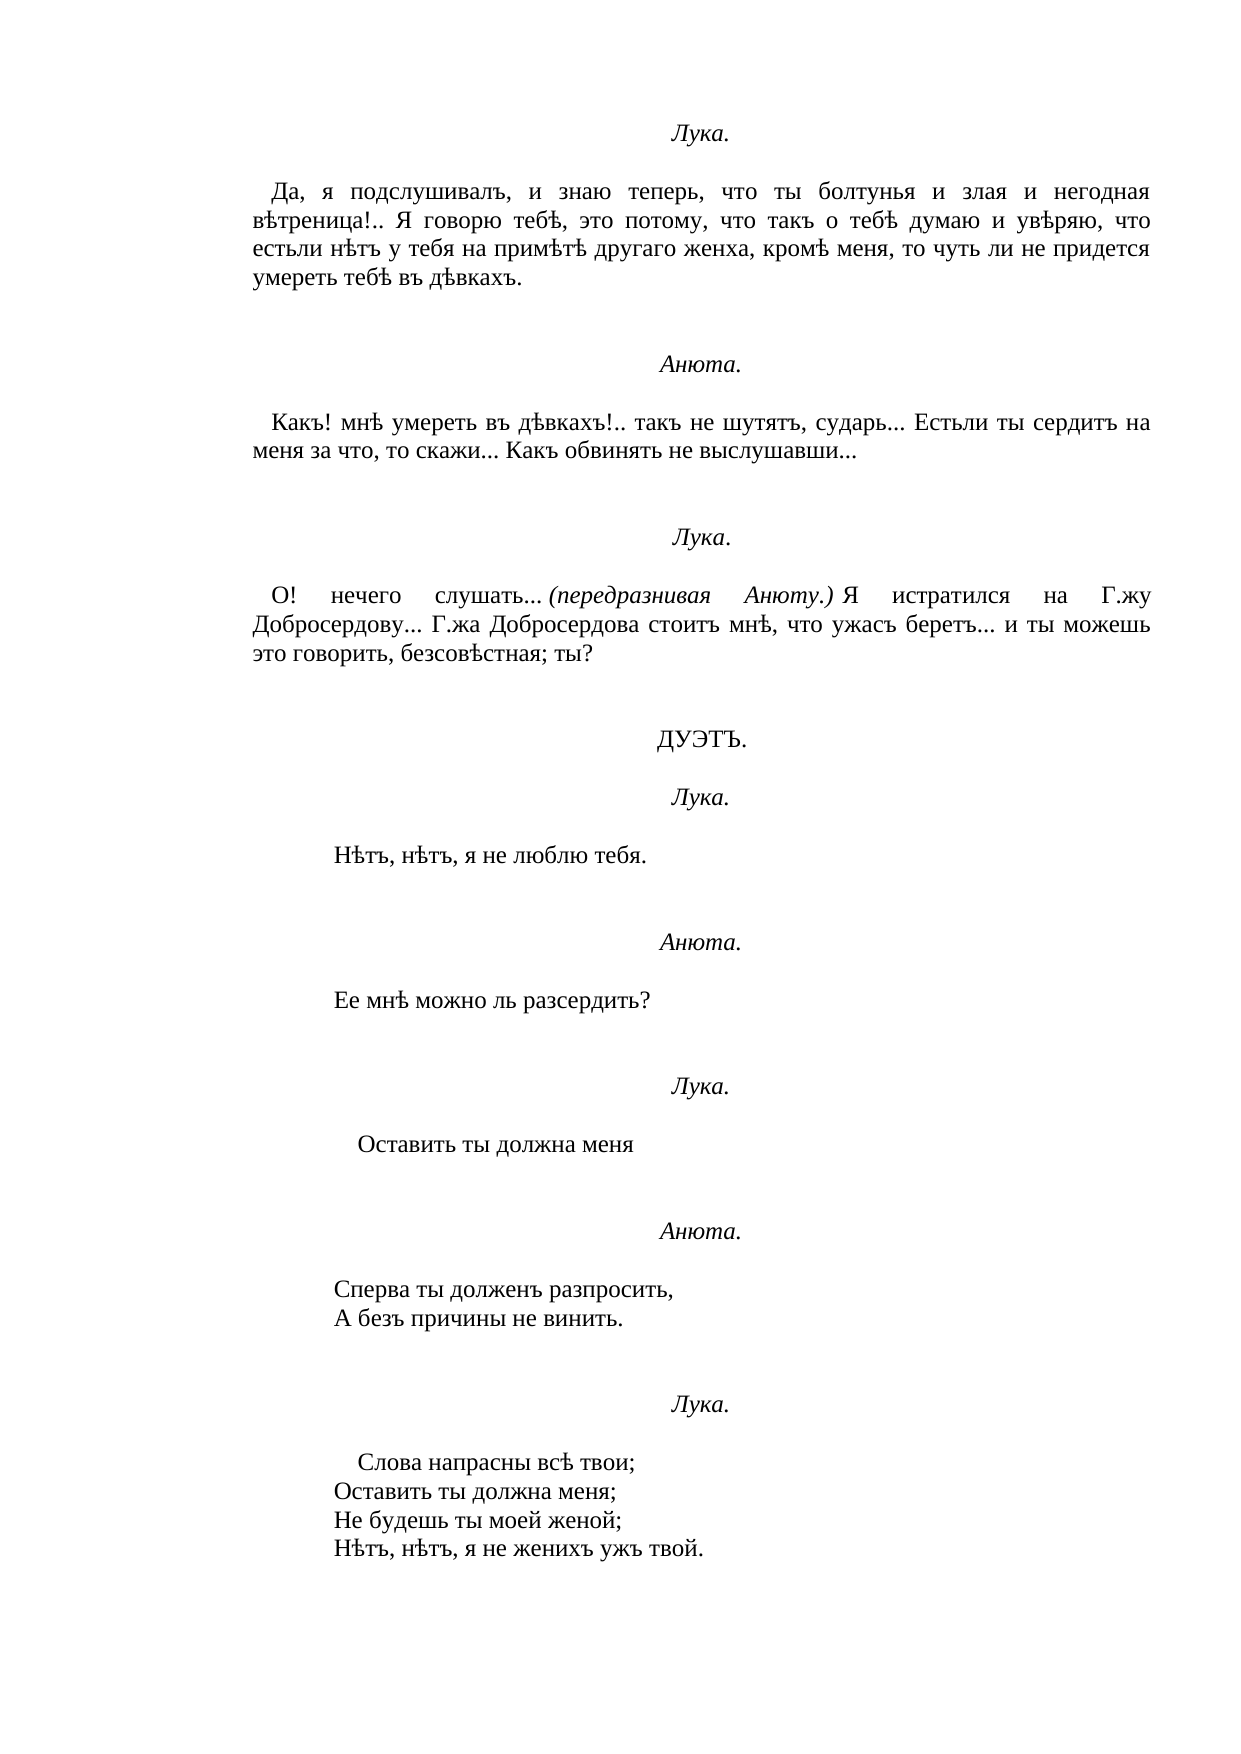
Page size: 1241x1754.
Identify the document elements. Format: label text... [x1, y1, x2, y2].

text Лука. [252, 118, 1152, 147]
text Не будешь ты моей женой; [252, 1505, 1152, 1533]
text Ее мнѣ можно ль разсердить? [252, 985, 1152, 1013]
text A безъ причины не винить. [252, 1303, 1152, 1331]
text Лука. [252, 522, 1152, 551]
text Анюта. [252, 1216, 1152, 1245]
text Нѣтъ, нѣтъ, я не люблю тебя. [252, 840, 1152, 869]
text Лука. [252, 782, 1152, 811]
text Какъ! мнѣ умереть въ дѣвкахъ!.. такъ не шутятъ, сударь... Естьли ты сердитъ на меня за что, то скажи... Какъ обвинять не выслушавши... [252, 407, 1152, 464]
text Лука. [252, 1071, 1152, 1100]
text Оставить ты должна меня; [252, 1476, 1152, 1505]
text Анюта. [252, 927, 1152, 956]
text Да, я подслушивалъ, и знаю теперь, что ты болтунья и злая и негодная вѣтреница!.. Я говорю тебѣ, это потому, что такъ о тебѣ думаю и увѣряю, что естьли нѣтъ у тебя на примѣтѣ другаго женха, кромѣ меня, то чуть ли не придется умереть тебѣ въ дѣвкахъ. [252, 176, 1152, 291]
text Лука. [252, 1389, 1152, 1418]
text Оставить ты должна меня [252, 1129, 1152, 1158]
text Сперва ты долженъ разпросить, [252, 1274, 1152, 1303]
text Слова напрасны всѣ твои; [252, 1447, 1152, 1476]
text Анюта. [252, 349, 1152, 378]
text ДУЭТЪ. [252, 724, 1152, 753]
text Нѣтъ, нѣтъ, я не женихъ ужъ твой. [252, 1533, 1152, 1562]
text О! нечего слушать... (передразнивая Анюту.) Я истратился на Г.жу Добросердову... Г.жа Добросердова стоитъ мнѣ, что ужасъ беретъ... и ты можешь это говорить, безсовѣстная; ты? [252, 580, 1152, 666]
